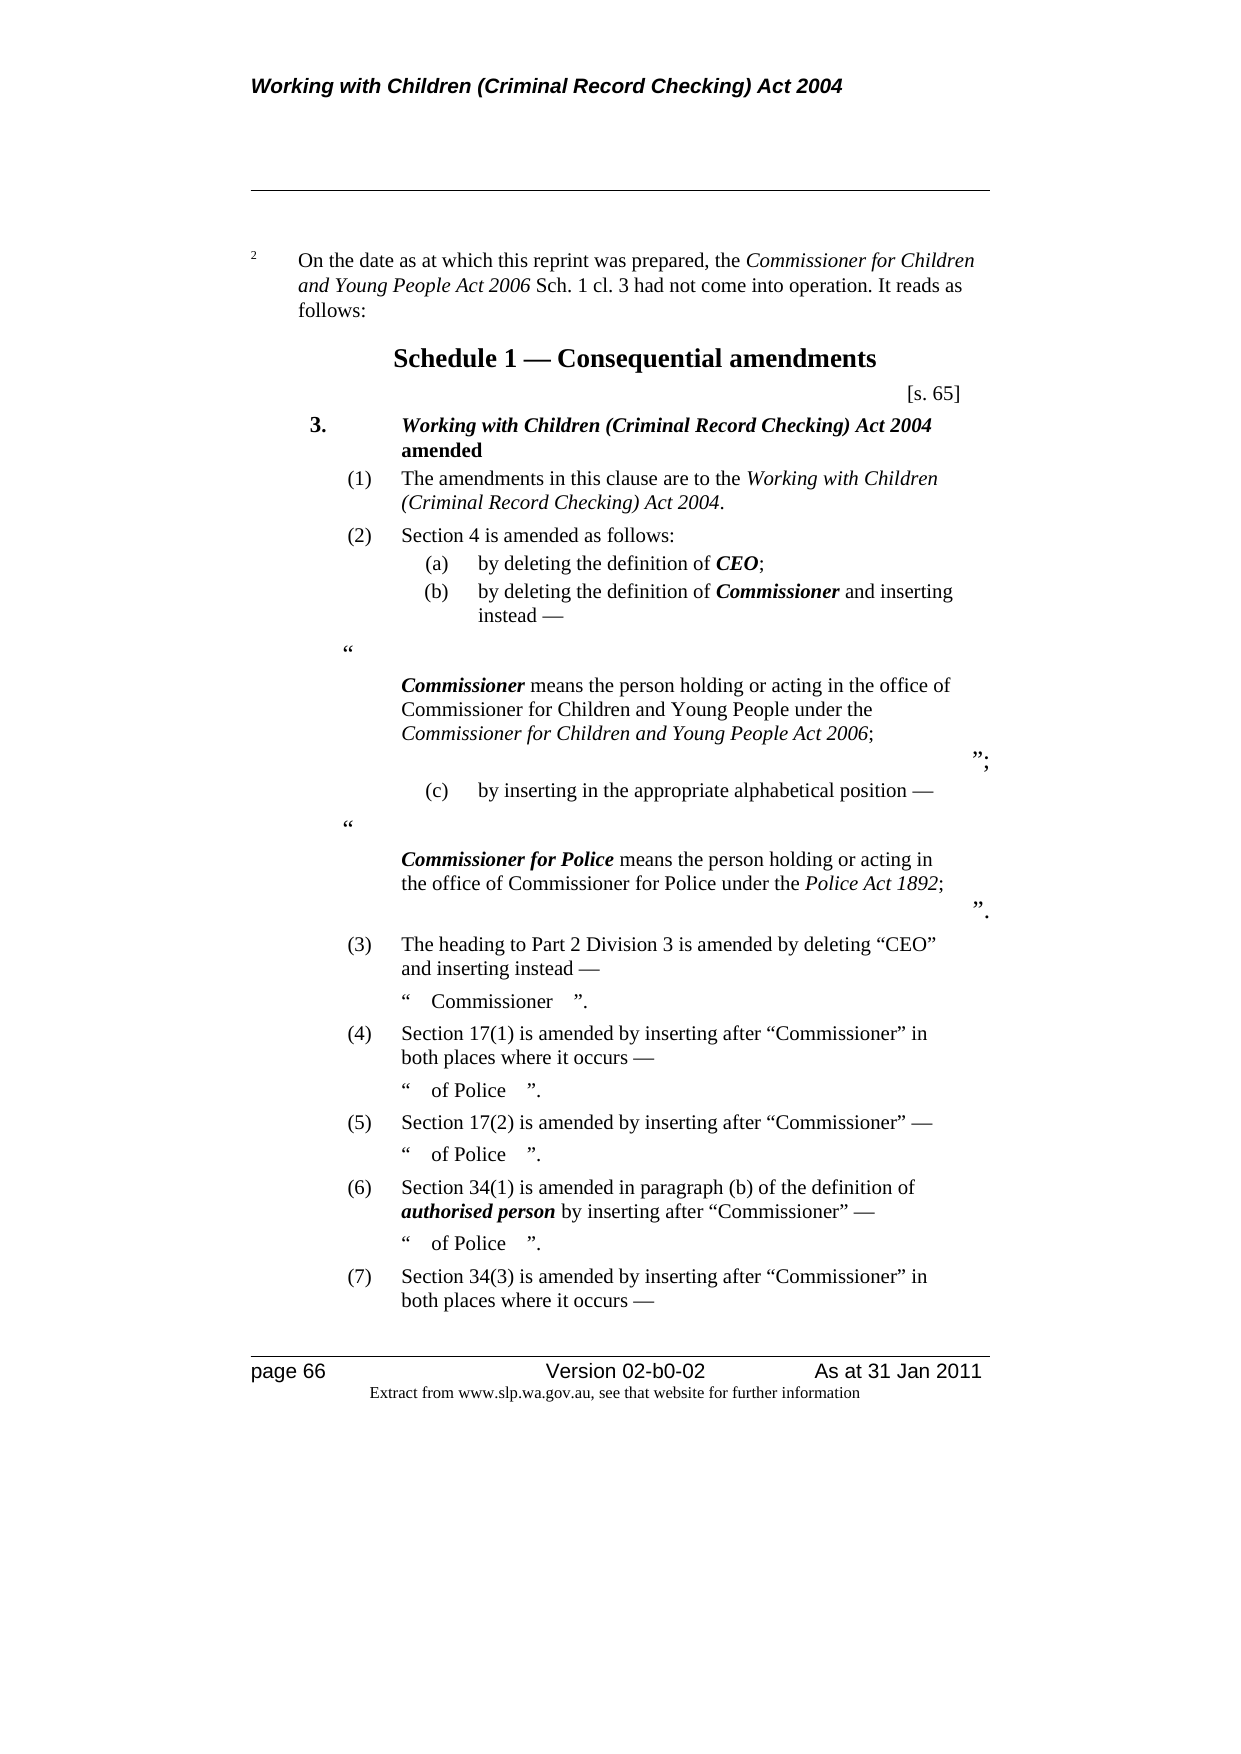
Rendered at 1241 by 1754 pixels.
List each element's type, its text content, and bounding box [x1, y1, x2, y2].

text “ of Police ”. [312, 1231, 960, 1255]
text (1) The amendments in this clause are to the Working with Children (Criminal Record Checking) Act 2004. [312, 466, 960, 514]
text “ Commissioner ”. [312, 989, 960, 1013]
text (c) by inserting in the appropriate alphabetical position — [389, 778, 960, 802]
text (4) Section 17(1) is amended by inserting after “Commissioner” in both places where it occurs — [312, 1021, 960, 1069]
text ”; [251, 745, 990, 773]
text ”. [251, 895, 990, 924]
text (5) Section 17(2) is amended by inserting after “Commissioner” — [312, 1110, 960, 1134]
text (7) Section 34(3) is amended by inserting after “Commissioner” in both places where it occurs — [312, 1264, 960, 1312]
text “ [342, 639, 990, 668]
text Commissioner means the person holding or acting in the office of Commissioner for Children and Young People under the Commissioner for Children and Young People Act 2006; [369, 672, 960, 745]
text 2 On the date as at which this reprint was prepared, the Commissioner for Children and Young People Act 2006 Sch. 1 cl. 3 had not come into operation. It reads as follows: [251, 247, 990, 322]
text (2) Section 4 is amended as follows: [312, 522, 960, 547]
text (3) The heading to Part 2 Division 3 is amended by deleting “CEO” and inserting instead — [312, 932, 960, 980]
text Commissioner for Police means the person holding or acting in the office of Commissioner for Police under the Police Act 1892; [369, 847, 960, 895]
text (b) by deleting the definition of Commissioner and inserting instead — [389, 579, 960, 627]
subtitle 3. Working with Children (Criminal Record Checking) Act 2004 amended [309, 411, 960, 462]
text (a) by deleting the definition of CEO; [389, 551, 960, 575]
text “ of Police ”. [312, 1078, 960, 1102]
subtitle Schedule 1 — Consequential amendments [309, 342, 960, 373]
text (6) Section 34(1) is amended in paragraph (b) of the definition of authorised person by inserting after “Commissioner” — [312, 1175, 960, 1223]
text “ [342, 814, 990, 843]
text [s. 65] [309, 381, 960, 405]
text “ of Police ”. [312, 1142, 960, 1166]
